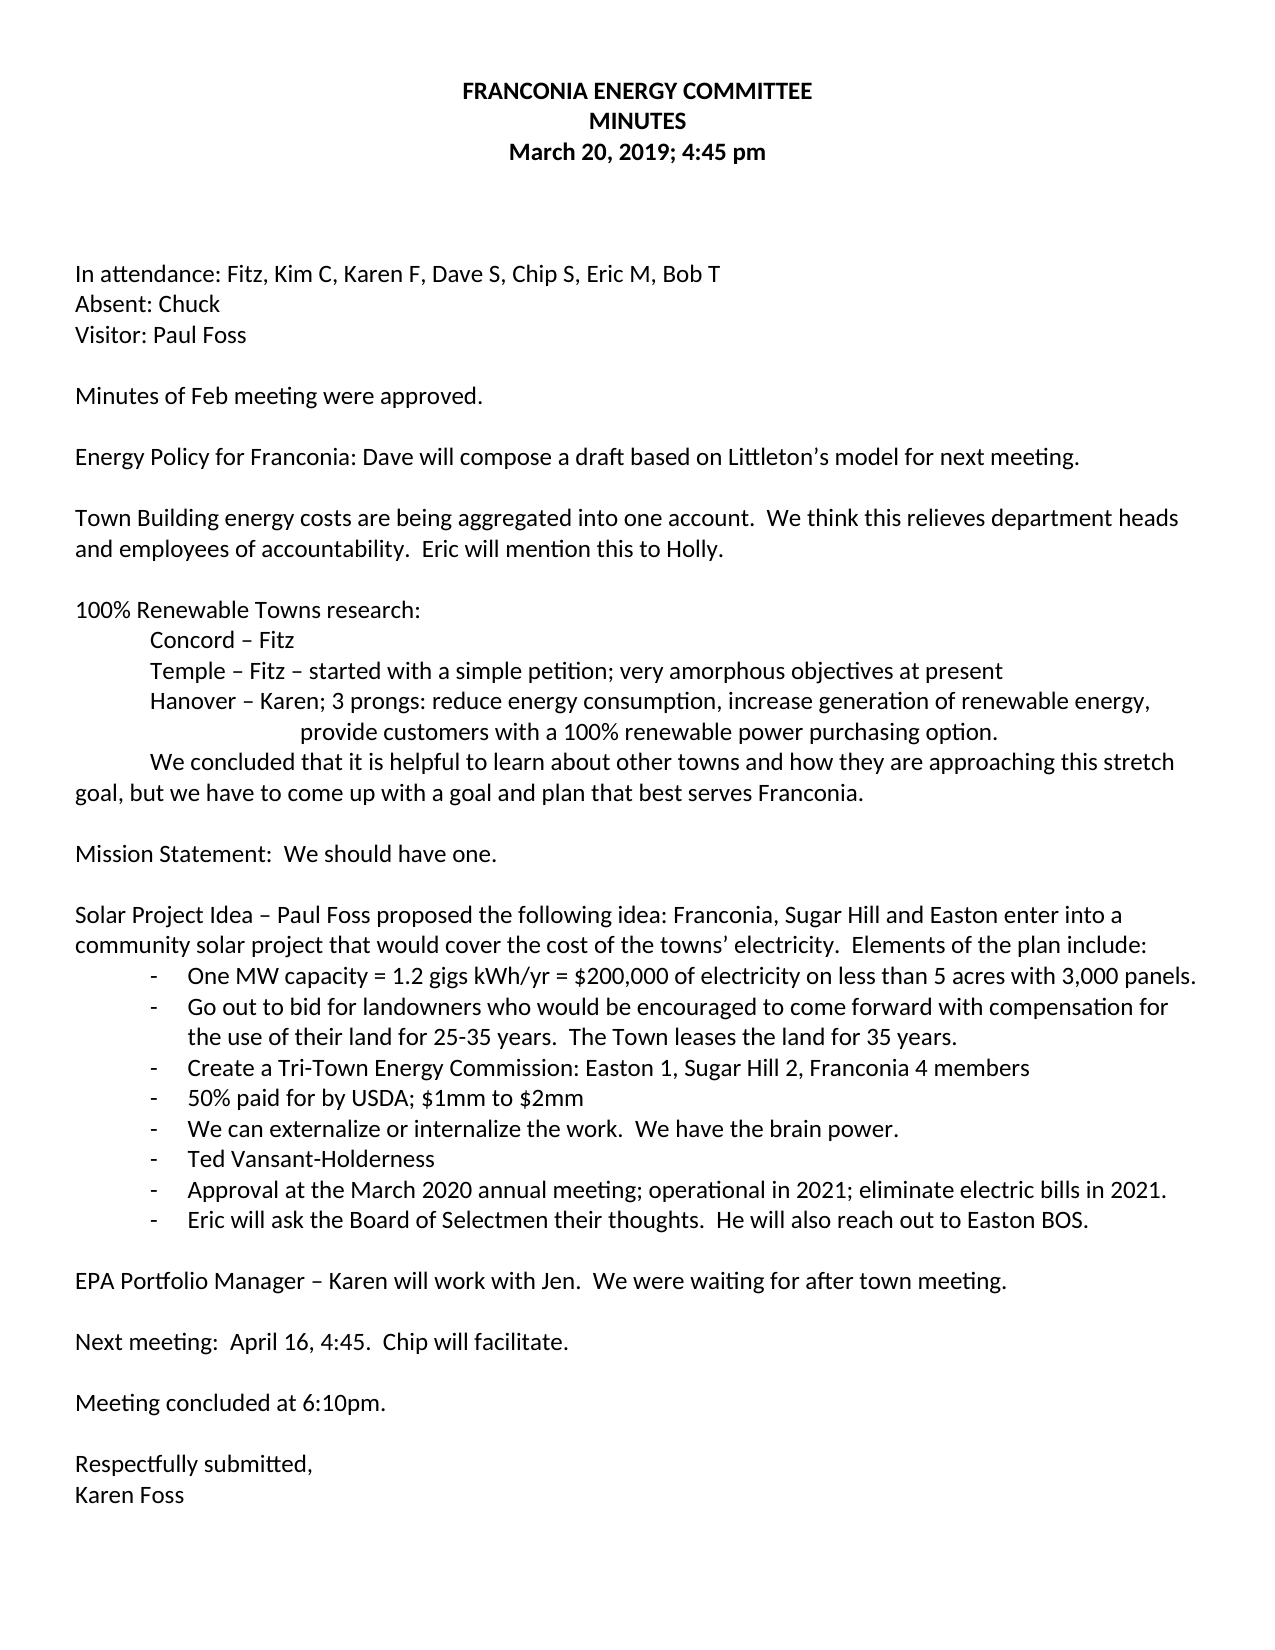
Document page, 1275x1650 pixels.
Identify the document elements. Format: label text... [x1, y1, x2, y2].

text In attendance: Fitz, Kim C, Karen F, Dave S, Chip S, Eric M, Bob T [75, 258, 1200, 289]
text MINUTES [75, 106, 1200, 136]
text Absent: Chuck [75, 289, 1200, 319]
text EPA Portfolio Manager – Karen will work with Jen. We were waiting for after town meeting. [75, 1265, 1200, 1296]
text 100% Renewable Towns research: [75, 594, 1200, 624]
text Minutes of Feb meeting were approved. [75, 380, 1200, 411]
text Town Building energy costs are being aggregated into one account. We think this relieves department heads and employees of accountability. Eric will mention this to Holly. [75, 502, 1200, 563]
list Approval at the March 2020 annual meeting; operational in 2021; eliminate electric bills in 2021. [150, 1174, 1200, 1204]
text Energy Policy for Franconia: Dave will compose a draft based on Littleton’s model for next meeting. [75, 441, 1200, 472]
text Respectfully submitted, [75, 1448, 1200, 1479]
text Karen Foss [75, 1479, 1200, 1509]
text Concord – Fitz [75, 624, 1200, 655]
list 50% paid for by USDA; $1mm to $2mm [150, 1082, 1200, 1113]
list One MW capacity = 1.2 gigs kWh/yr = $200,000 of electricity on less than 5 acres with 3,000 panels. [150, 960, 1200, 991]
list Eric will ask the Board of Selectmen their thoughts. He will also reach out to Easton BOS. [150, 1204, 1200, 1235]
text Visitor: Paul Foss [75, 319, 1200, 350]
text Solar Project Idea – Paul Foss proposed the following idea: Franconia, Sugar Hill and Easton enter into a community solar project that would cover the cost of the towns’ electricity. Elements of the plan include: [75, 899, 1200, 960]
text Next meeting: April 16, 4:45. Chip will facilitate. [75, 1326, 1200, 1357]
list Go out to bid for landowners who would be encouraged to come forward with compensation for the use of their land for 25-35 years. The Town leases the land for 35 years. [150, 991, 1200, 1052]
list Create a Tri-Town Energy Commission: Easton 1, Sugar Hill 2, Franconia 4 members [150, 1052, 1200, 1082]
list Ted Vansant-Holderness [150, 1143, 1200, 1174]
text Mission Statement: We should have one. [75, 838, 1200, 868]
text Meeting concluded at 6:10pm. [75, 1387, 1200, 1418]
text FRANCONIA ENERGY COMMITTEE [75, 75, 1200, 106]
text March 20, 2019; 4:45 pm [75, 136, 1200, 167]
list We can externalize or internalize the work. We have the brain power. [150, 1113, 1200, 1143]
text We concluded that it is helpful to learn about other towns and how they are approaching this stretch goal, but we have to come up with a goal and plan that best serves Franconia. [75, 746, 1200, 807]
text Hanover – Karen; 3 prongs: reduce energy consumption, increase generation of renewable energy, provide customers with a 100% renewable power purchasing option. [75, 685, 1200, 746]
text Temple – Fitz – started with a simple petition; very amorphous objectives at present [75, 655, 1200, 685]
